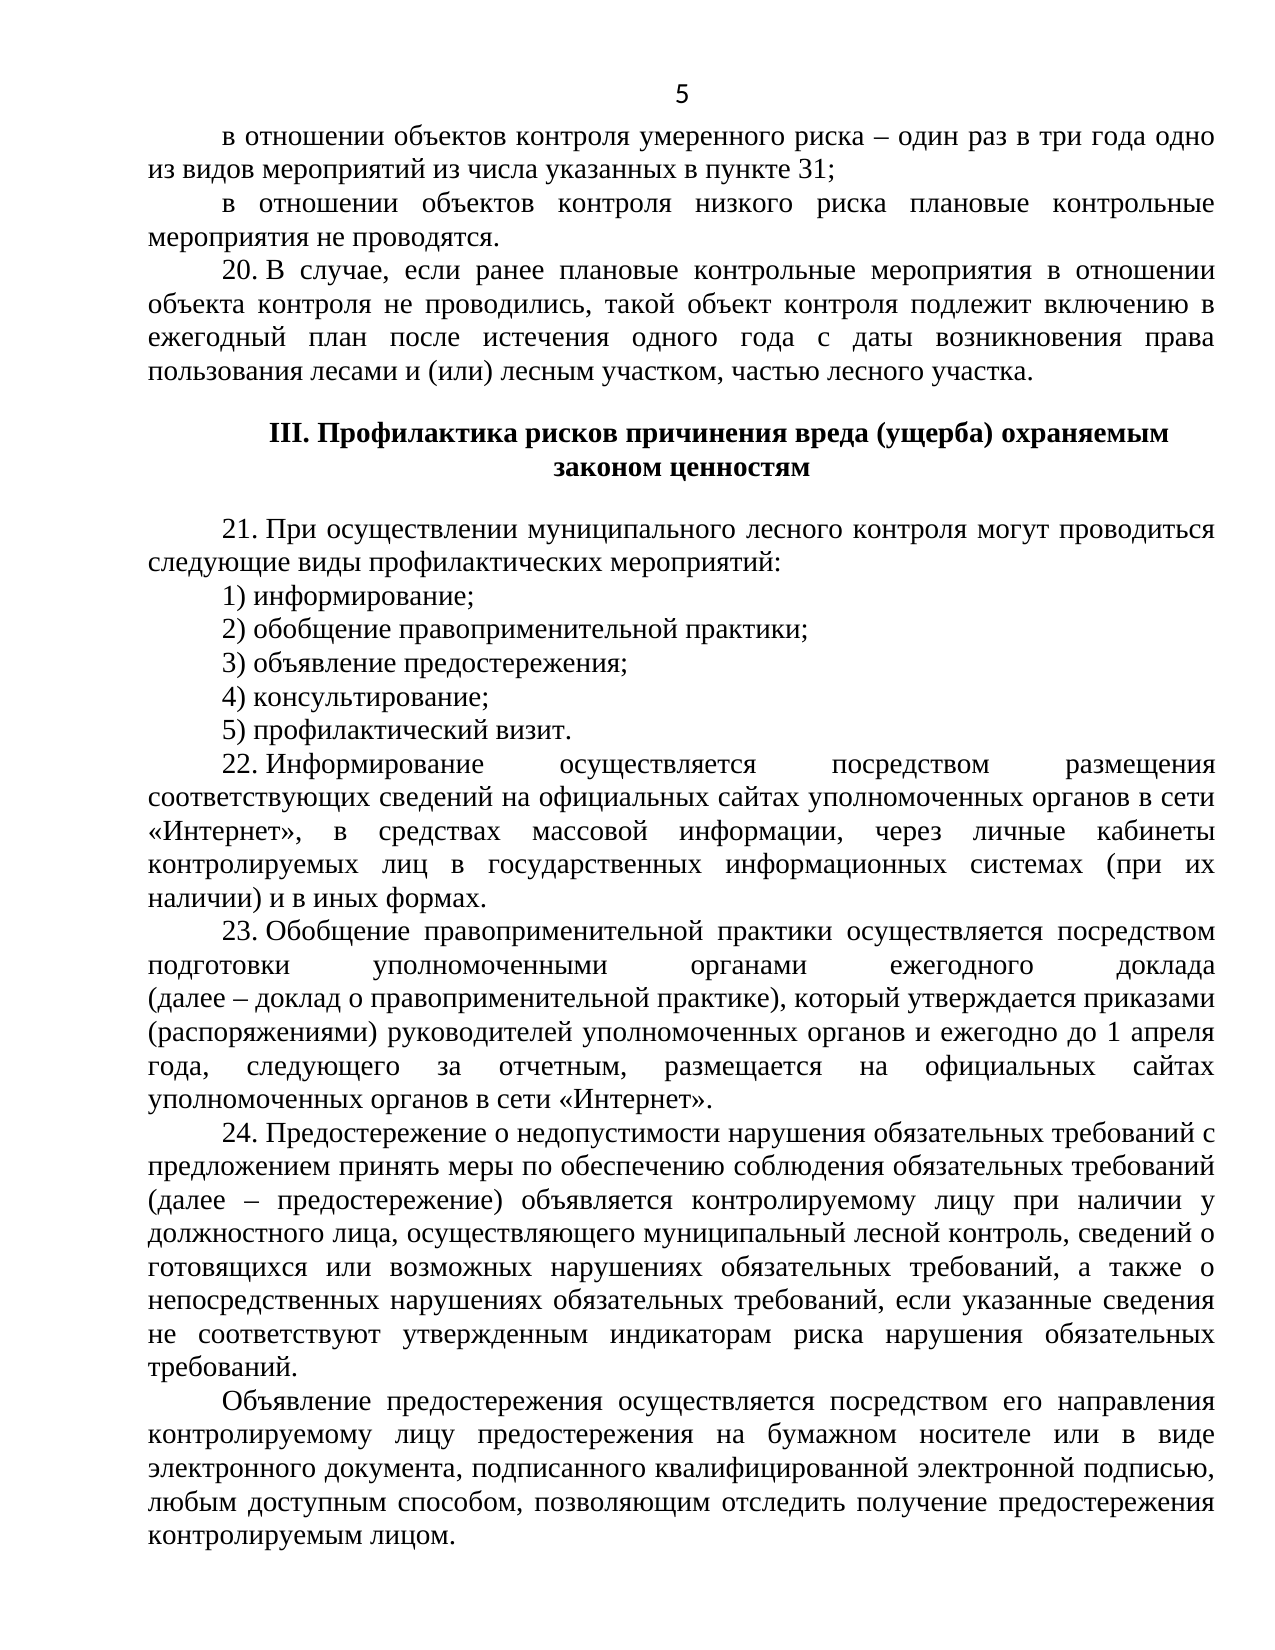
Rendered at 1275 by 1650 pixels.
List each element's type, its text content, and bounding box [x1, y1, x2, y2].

text 21. При осуществлении муниципального лесного контроля могут проводиться следующие виды профилактических мероприятий: [148, 511, 1216, 578]
text Объявление предостережения осуществляется посредством его направления контролируемому лицу предостережения на бумажном носителе или в виде электронного документа, подписанного квалифицированной электронной подписью, любым доступным способом, позволяющим отследить получение предостережения контролируемым лицом. [148, 1383, 1216, 1551]
text 23. Обобщение правоприменительной практики осуществляется посредством подготовки уполномоченными органами ежегодного доклада ‎(далее – доклад о правоприменительной практике), который утверждается приказами (распоряжениями) руководителей уполномоченных органов и ежегодно до 1 апреля года, следующего за отчетным, размещается на официальных сайтах уполномоченных органов в сети «Интернет». [148, 913, 1216, 1115]
text 4) консультирование; [148, 679, 1216, 712]
text в отношении объектов контроля низкого риска плановые контрольные мероприятия не проводятся. [148, 185, 1216, 252]
text 2) обобщение правоприменительной практики; [148, 612, 1216, 645]
text 1) информирование; [148, 578, 1216, 612]
text в отношении объектов контроля умеренного риска – один раз в три года одно из видов мероприятий из числа указанных в пункте 31; [148, 118, 1216, 185]
text III. Профилактика рисков причинения вреда (ущерба) ‎охраняемым законом ценностям [148, 415, 1216, 482]
text 22. Информирование осуществляется посредством размещения соответствующих сведений на официальных сайтах уполномоченных органов в сети «Интернет», в средствах массовой информации, через личные кабинеты контролируемых лиц в государственных информационных системах (при их наличии) и в иных формах. [148, 746, 1216, 913]
text 24. Предостережение о недопустимости нарушения обязательных требований с предложением принять меры по обеспечению соблюдения обязательных требований (далее – предостережение) объявляется контролируемому лицу при наличии у должностного лица, осуществляющего муниципальный лесной контроль, сведений о готовящихся или возможных нарушениях обязательных требований, а также о непосредственных нарушениях обязательных требований, если указанные сведения не соответствуют утвержденным индикаторам риска нарушения обязательных требований. [148, 1115, 1216, 1383]
text 5) профилактический визит. [148, 712, 1216, 746]
text 20. В случае, если ранее плановые контрольные мероприятия в отношении объекта контроля не проводились, такой объект контроля подлежит включению в ежегодный план после истечения одного года с даты возникновения права пользования лесами и (или) лесным участком, частью лесного участка. [148, 252, 1216, 386]
text 3) объявление предостережения; [148, 645, 1216, 679]
